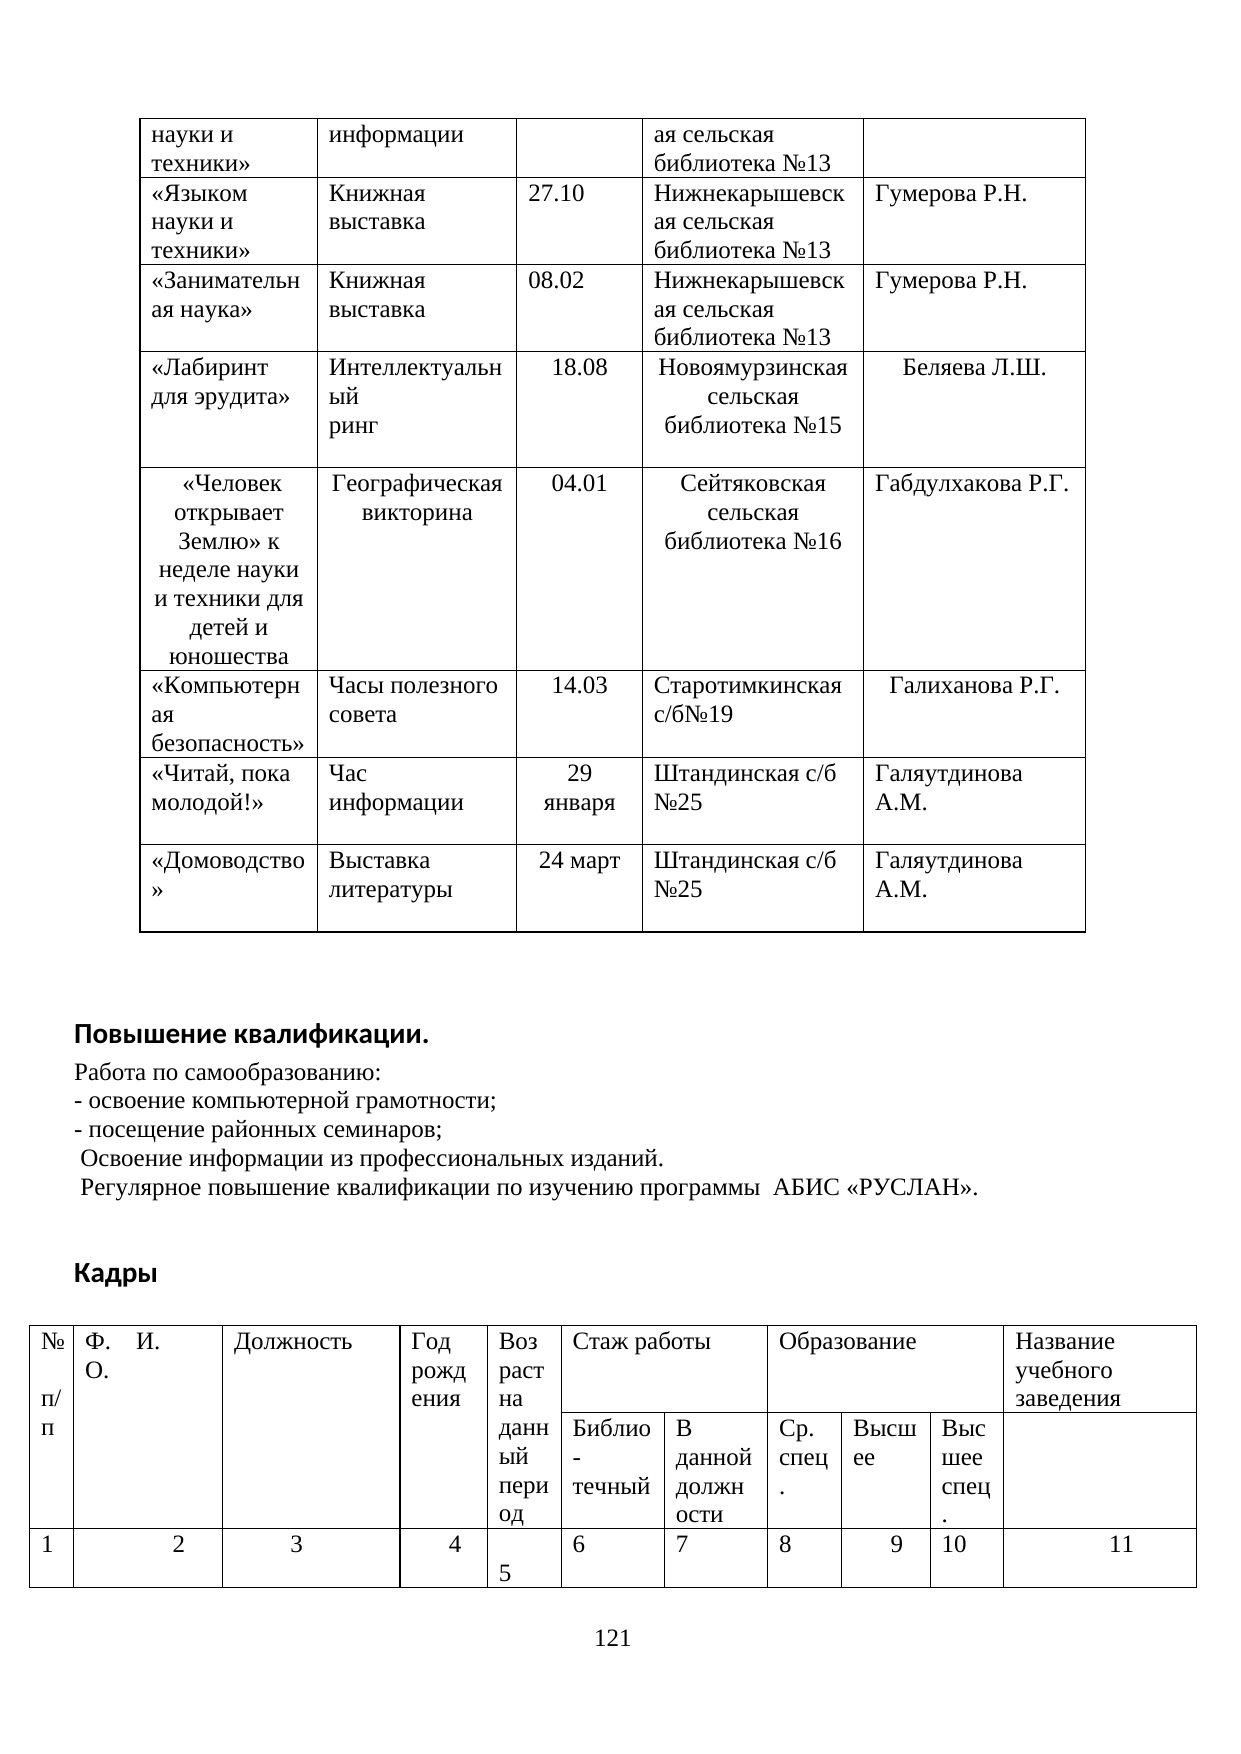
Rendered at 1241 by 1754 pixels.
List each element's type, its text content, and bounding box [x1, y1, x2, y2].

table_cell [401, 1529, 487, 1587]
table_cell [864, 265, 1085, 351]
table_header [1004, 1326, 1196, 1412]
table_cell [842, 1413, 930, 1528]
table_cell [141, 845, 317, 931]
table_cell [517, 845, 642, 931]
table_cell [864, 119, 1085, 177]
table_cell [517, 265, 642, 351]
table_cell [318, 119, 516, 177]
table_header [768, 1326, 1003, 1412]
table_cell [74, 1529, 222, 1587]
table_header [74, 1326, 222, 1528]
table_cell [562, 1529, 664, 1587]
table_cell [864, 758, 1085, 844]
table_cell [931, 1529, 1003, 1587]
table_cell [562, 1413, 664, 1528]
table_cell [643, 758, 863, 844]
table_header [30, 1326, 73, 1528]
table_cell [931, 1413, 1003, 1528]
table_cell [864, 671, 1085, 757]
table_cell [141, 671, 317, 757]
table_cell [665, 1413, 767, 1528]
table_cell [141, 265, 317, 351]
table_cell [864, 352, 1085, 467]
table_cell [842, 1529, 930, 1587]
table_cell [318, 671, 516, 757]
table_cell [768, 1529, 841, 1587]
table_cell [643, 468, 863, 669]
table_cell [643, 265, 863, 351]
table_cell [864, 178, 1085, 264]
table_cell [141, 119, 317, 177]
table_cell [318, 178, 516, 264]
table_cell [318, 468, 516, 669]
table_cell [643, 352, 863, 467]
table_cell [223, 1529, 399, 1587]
subtitle Повышение квалификации. [74, 1015, 1152, 1051]
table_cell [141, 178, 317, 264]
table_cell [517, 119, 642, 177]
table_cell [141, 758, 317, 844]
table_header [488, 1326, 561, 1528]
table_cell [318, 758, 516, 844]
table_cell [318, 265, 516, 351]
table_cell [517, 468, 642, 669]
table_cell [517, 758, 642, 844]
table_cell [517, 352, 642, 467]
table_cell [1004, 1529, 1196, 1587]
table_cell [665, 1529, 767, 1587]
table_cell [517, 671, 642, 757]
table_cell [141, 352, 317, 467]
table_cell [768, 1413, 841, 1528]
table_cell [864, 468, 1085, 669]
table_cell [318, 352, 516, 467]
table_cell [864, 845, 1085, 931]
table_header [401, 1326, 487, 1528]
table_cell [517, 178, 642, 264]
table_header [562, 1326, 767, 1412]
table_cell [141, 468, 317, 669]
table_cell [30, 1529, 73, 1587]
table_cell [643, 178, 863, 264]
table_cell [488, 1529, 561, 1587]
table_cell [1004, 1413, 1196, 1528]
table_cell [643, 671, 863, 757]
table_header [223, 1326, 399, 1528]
subtitle Работа по самообразованию: - освоение компьютерной грамотности; - посещение районных семинаров; Освоение информации из профессиональных изданий. Регулярное повышение квалификации по изучению программы АБИС «РУСЛАН». [74, 1057, 1152, 1229]
subtitle Кадры [74, 1254, 1152, 1290]
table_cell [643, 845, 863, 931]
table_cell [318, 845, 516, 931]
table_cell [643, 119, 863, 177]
